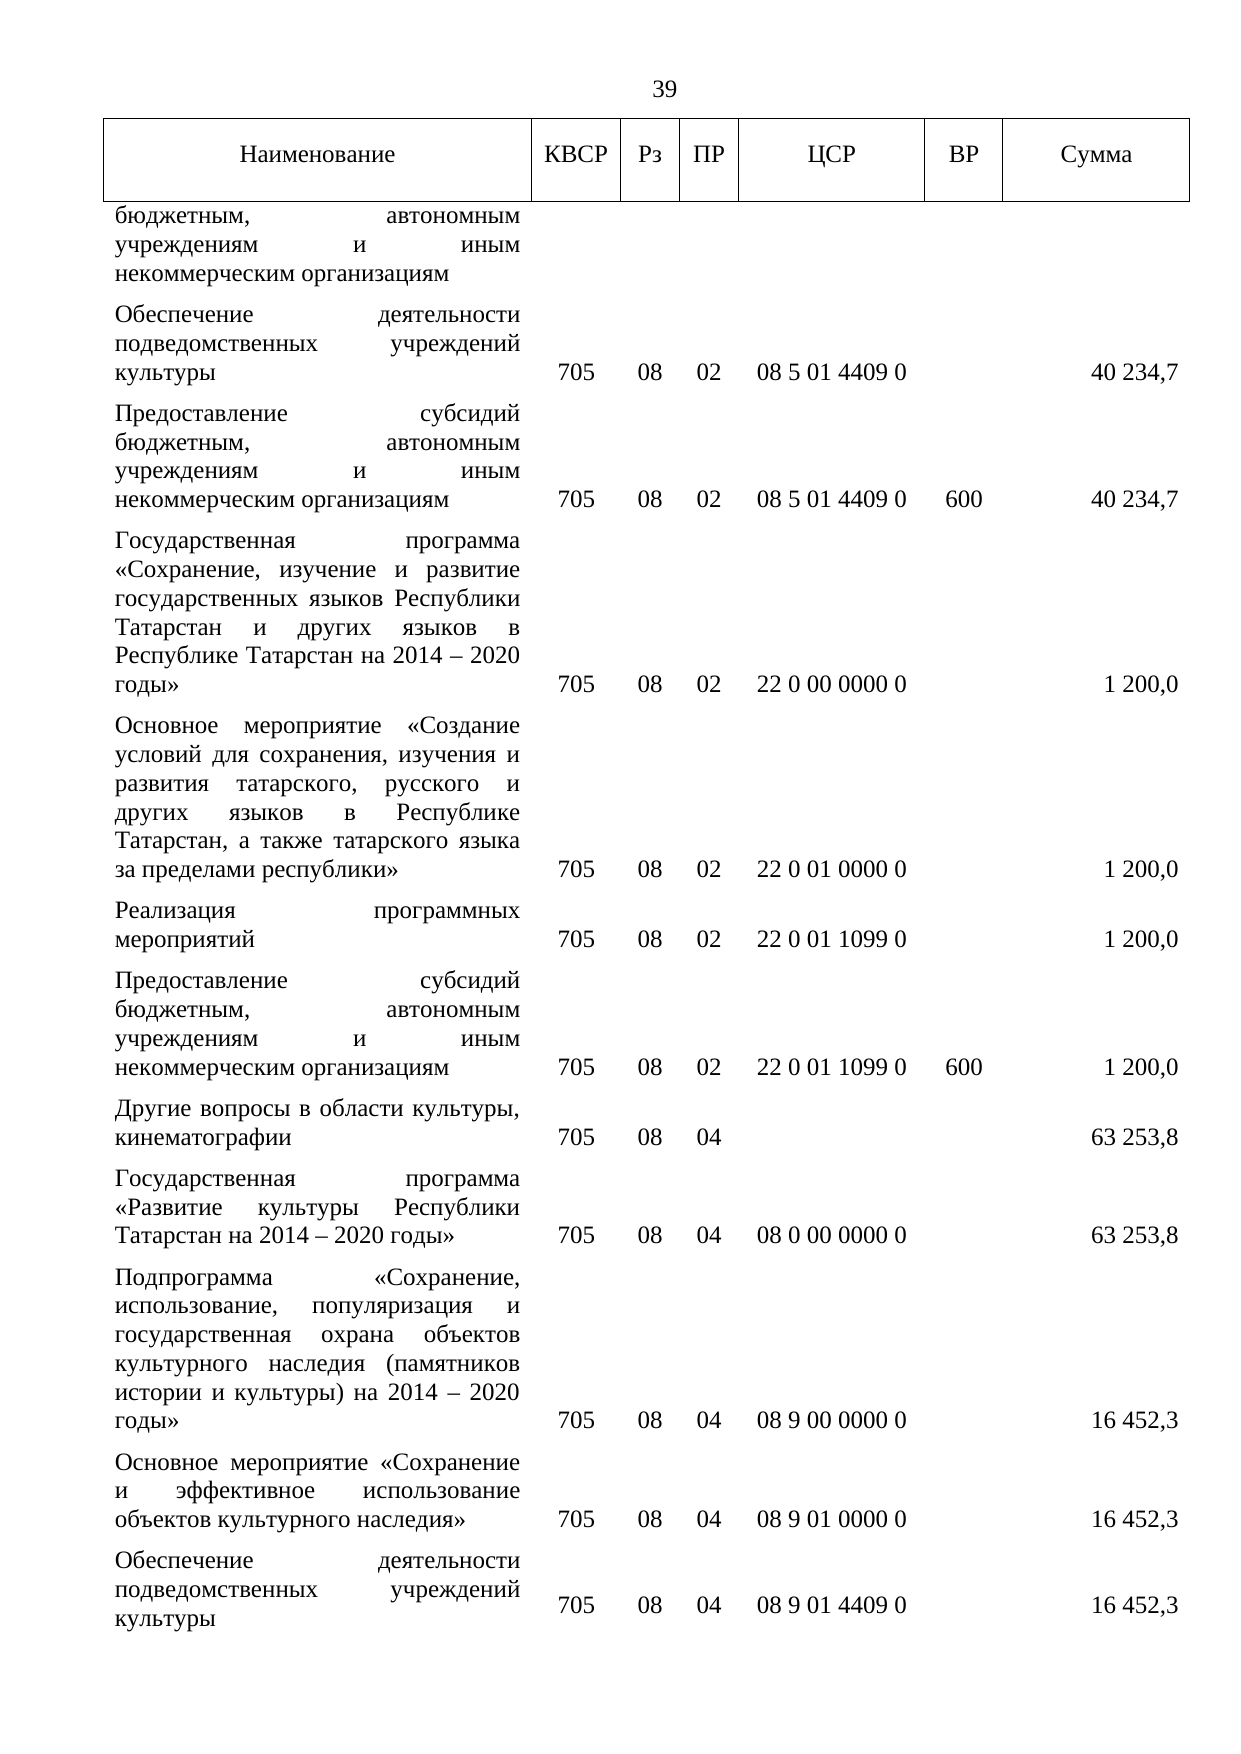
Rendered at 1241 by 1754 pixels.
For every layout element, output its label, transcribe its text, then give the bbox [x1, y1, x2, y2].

table_header ВР [925, 119, 1002, 201]
table_header Сумма [1003, 119, 1189, 201]
table_header ЦСР [739, 119, 924, 201]
table_header Рз [621, 119, 679, 201]
table_header Наименование [104, 119, 531, 201]
table_header КВСР [532, 119, 620, 201]
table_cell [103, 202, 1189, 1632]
table_header ПР [680, 119, 738, 201]
